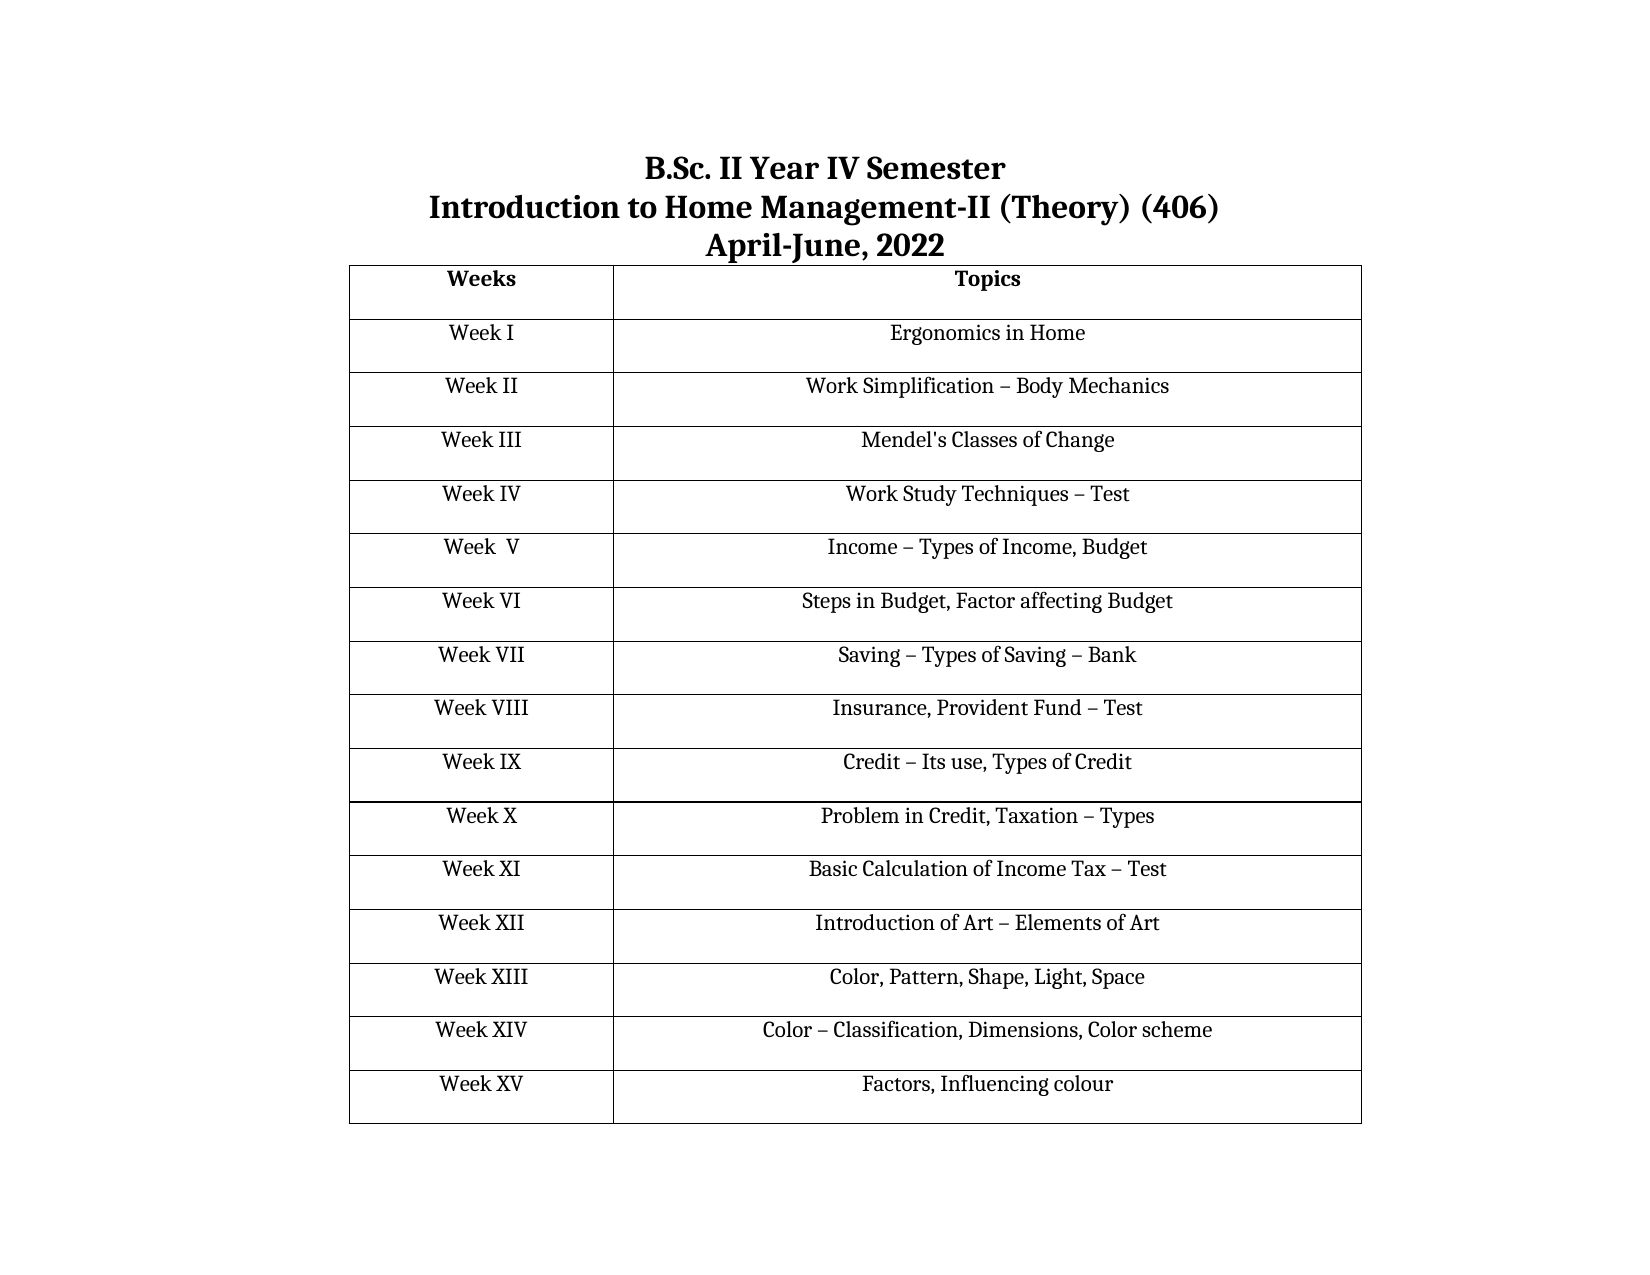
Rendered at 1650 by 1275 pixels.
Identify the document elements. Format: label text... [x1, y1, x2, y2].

table_cell Mendel's Classes of Change [614, 427, 1361, 479]
table_cell Problem in Credit, Taxation – Types [614, 803, 1361, 855]
table_cell Week II [350, 373, 613, 426]
table_cell Color, Pattern, Shape, Light, Space [614, 964, 1361, 1016]
table_cell Week XII [350, 910, 613, 962]
table_cell Basic Calculation of Income Tax – Test [614, 856, 1361, 909]
table_cell Week IX [350, 749, 613, 801]
table_cell Steps in Budget, Factor affecting Budget [614, 588, 1361, 641]
table_cell Week XIII [350, 964, 613, 1016]
table_header Weeks [350, 266, 613, 319]
table_cell Credit – Its use, Types of Credit [614, 749, 1361, 801]
table_cell Week XV [350, 1071, 613, 1123]
table_cell Color – Classification, Dimensions, Color scheme [614, 1017, 1361, 1070]
table_header Topics [614, 266, 1361, 319]
table_cell Introduction of Art – Elements of Art [614, 910, 1361, 962]
table_cell Income – Types of Income, Budget [614, 534, 1361, 587]
table_cell Week III [350, 427, 613, 479]
table_cell Week X [350, 803, 613, 855]
table_cell Week VII [350, 642, 613, 694]
table_cell Factors, Influencing colour [614, 1071, 1361, 1123]
table_cell Work Study Techniques – Test [614, 481, 1361, 533]
table_cell Week V [350, 534, 613, 587]
table_cell Week IV [350, 481, 613, 533]
table_cell Work Simplification – Body Mechanics [614, 373, 1361, 426]
text April-June, 2022 [150, 227, 1500, 265]
table_cell Ergonomics in Home [614, 320, 1361, 372]
text B.Sc. II Year IV Semester [150, 150, 1500, 188]
table_cell Week XI [350, 856, 613, 909]
table_cell Week XIV [350, 1017, 613, 1070]
table_cell Week I [350, 320, 613, 372]
table_cell Week VI [350, 588, 613, 641]
text Introduction to Home Management-II (Theory) (406) [150, 188, 1500, 227]
table_cell Week VIII [350, 695, 613, 748]
table_cell Saving – Types of Saving – Bank [614, 642, 1361, 694]
table_cell Insurance, Provident Fund – Test [614, 695, 1361, 748]
